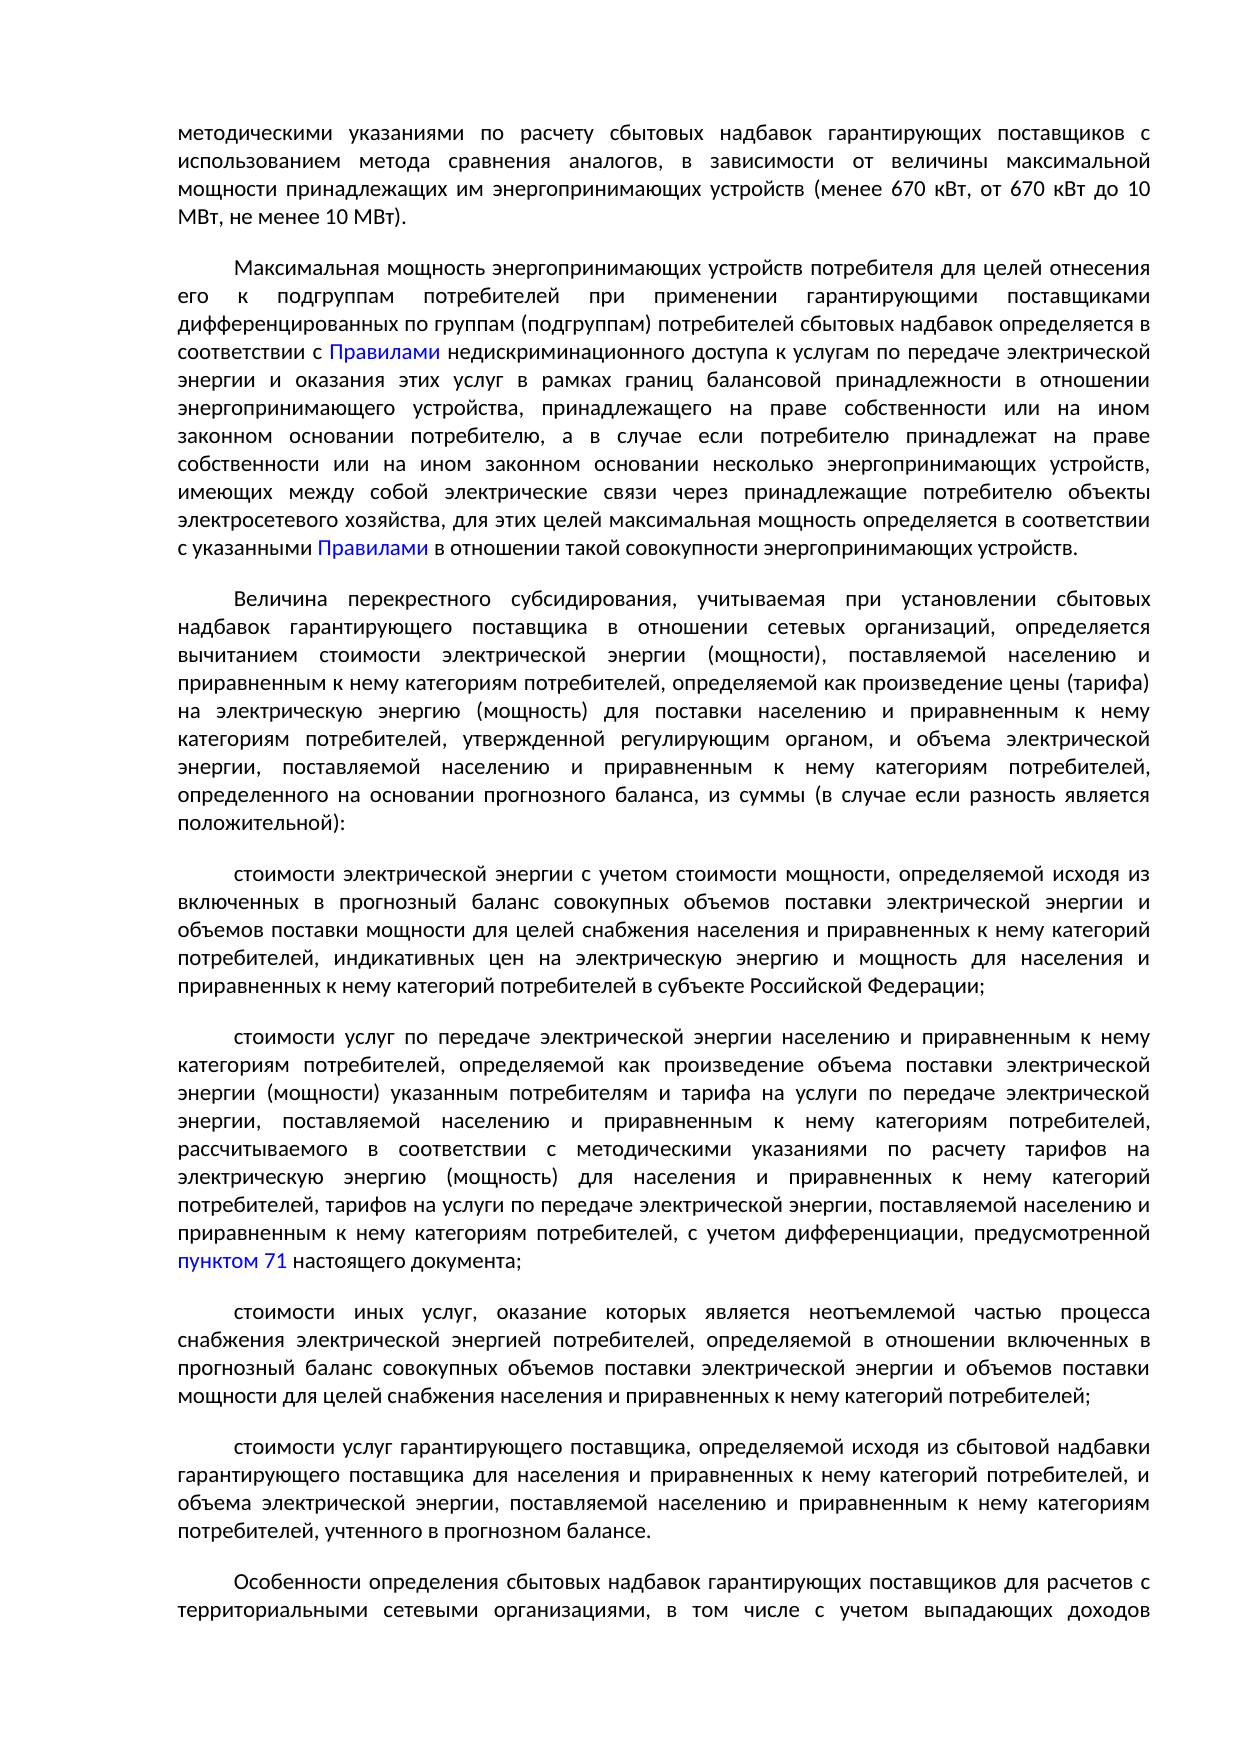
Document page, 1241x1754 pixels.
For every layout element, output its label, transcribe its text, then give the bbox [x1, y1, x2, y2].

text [177, 1567, 1152, 1623]
text стоимости электрической энергии с учетом стоимости мощности, определяемой исходя из включенных в прогнозный баланс совокупных объемов поставки электрической энергии и объемов поставки мощности для целей снабжения населения и приравненных к нему категорий потребителей, индикативных цен на электрическую энергию и мощность для населения и приравненных к нему категорий потребителей в субъекте Российской Федерации; [177, 859, 1152, 999]
text Максимальная мощность энергопринимающих устройств потребителя для целей отнесения его к подгруппам потребителей при применении гарантирующими поставщиками дифференцированных по группам (подгруппам) потребителей сбытовых надбавок определяется в соответствии с Правилами недискриминационного доступа к услугам по передаче электрической энергии и оказания этих услуг в рамках границ балансовой принадлежности в отношении энергопринимающего устройства, принадлежащего на праве собственности или на ином законном основании потребителю, а в случае если потребителю принадлежат на праве собственности или на ином законном основании несколько энергопринимающих устройств, имеющих между собой электрические связи через принадлежащие потребителю объекты электросетевого хозяйства, для этих целей максимальная мощность определяется в соответствии с указанными Правилами в отношении такой совокупности энергопринимающих устройств. [177, 253, 1152, 561]
text стоимости иных услуг, оказание которых является неотъемлемой частью процесса снабжения электрической энергией потребителей, определяемой в отношении включенных в прогнозный баланс совокупных объемов поставки электрической энергии и объемов поставки мощности для целей снабжения населения и приравненных к нему категорий потребителей; [177, 1297, 1152, 1409]
text стоимости услуг гарантирующего поставщика, определяемой исходя из сбытовой надбавки гарантирующего поставщика для населения и приравненных к нему категорий потребителей, и объема электрической энергии, поставляемой населению и приравненным к нему категориям потребителей, учтенного в прогнозном балансе. [177, 1432, 1152, 1544]
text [177, 118, 1152, 230]
text Величина перекрестного субсидирования, учитываемая при установлении сбытовых надбавок гарантирующего поставщика в отношении сетевых организаций, определяется вычитанием стоимости электрической энергии (мощности), поставляемой населению и приравненным к нему категориям потребителей, определяемой как произведение цены (тарифа) на электрическую энергию (мощность) для поставки населению и приравненным к нему категориям потребителей, утвержденной регулирующим органом, и объема электрической энергии, поставляемой населению и приравненным к нему категориям потребителей, определенного на основании прогнозного баланса, из суммы (в случае если разность является положительной): [177, 584, 1152, 836]
text стоимости услуг по передаче электрической энергии населению и приравненным к нему категориям потребителей, определяемой как произведение объема поставки электрической энергии (мощности) указанным потребителям и тарифа на услуги по передаче электрической энергии, поставляемой населению и приравненным к нему категориям потребителей, рассчитываемого в соответствии с методическими указаниями по расчету тарифов на электрическую энергию (мощность) для населения и приравненных к нему категорий потребителей, тарифов на услуги по передаче электрической энергии, поставляемой населению и приравненным к нему категориям потребителей, с учетом дифференциации, предусмотренной пунктом 71 настоящего документа; [177, 1022, 1152, 1274]
